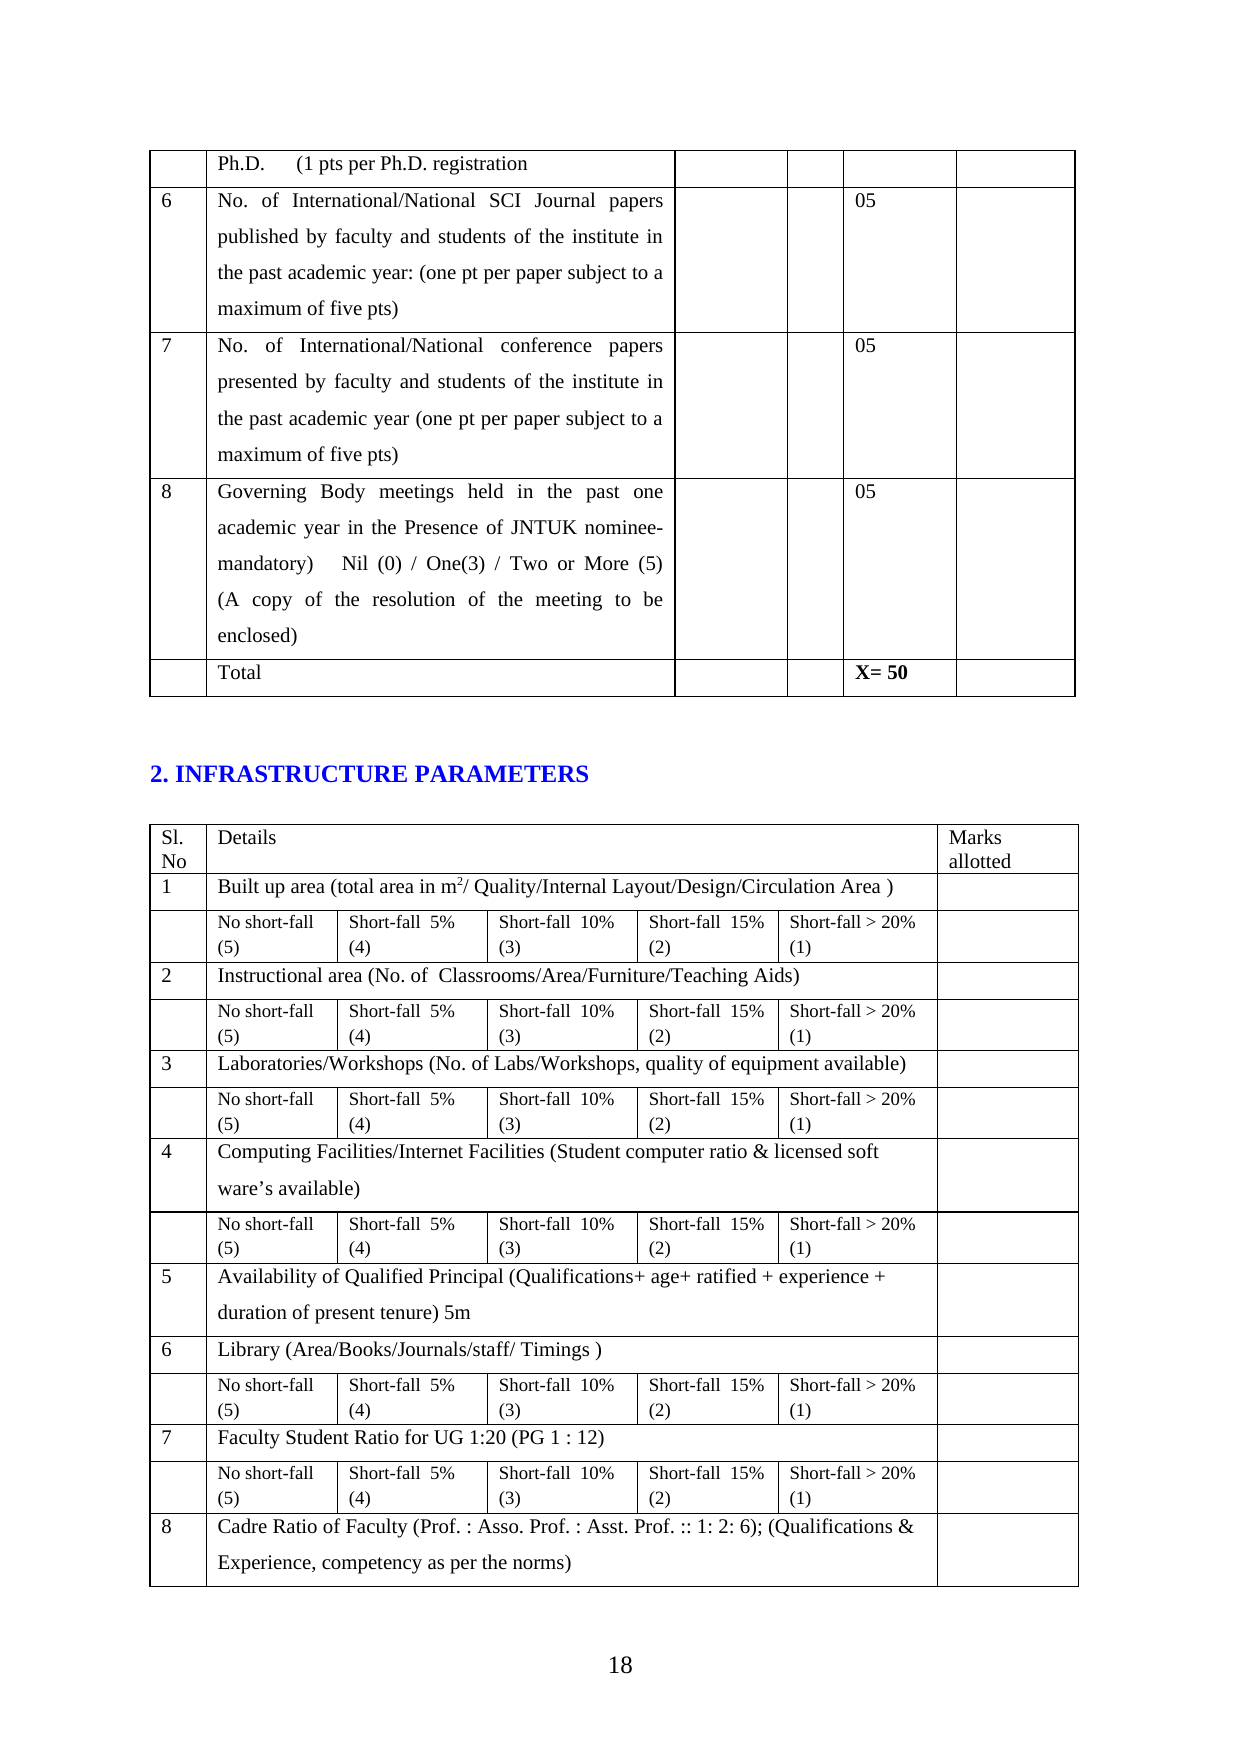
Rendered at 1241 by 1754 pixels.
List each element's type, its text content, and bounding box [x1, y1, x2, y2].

table_cell [788, 660, 843, 696]
table_cell Short-fall 10% (3) [488, 1213, 637, 1263]
table_cell No. of International/National SCI Journal papers published by faculty and students of the institute in the past academic year: (one pt per paper subject to a maximum of five pts) [207, 188, 674, 332]
table_cell [788, 188, 843, 332]
table_cell Availability of Qualified Principal (Qualifications+ age+ ratified + experience + duration of present tenure) 5m [207, 1264, 937, 1336]
table_cell [938, 1000, 1078, 1050]
table_cell [676, 151, 787, 187]
table_cell Library (Area/Books/Journals/staff/ Timings ) [207, 1337, 937, 1373]
table_cell [938, 1051, 1078, 1087]
table_cell [957, 188, 1074, 332]
table_cell Short-fall 5% (4) [338, 1374, 487, 1424]
table_cell 8 [151, 1514, 206, 1586]
table_cell Faculty Student Ratio for UG 1:20 (PG 1 : 12) [207, 1425, 937, 1461]
table_cell 05 [844, 333, 956, 477]
table_cell Computing Facilities/Internet Facilities (Student computer ratio & licensed soft ware’s available) [207, 1139, 937, 1211]
table_cell [938, 1213, 1078, 1263]
table_cell 2 [151, 963, 206, 999]
table_header Sl. No [151, 825, 206, 873]
table_cell [957, 151, 1074, 187]
table_cell Short-fall 15% (2) [638, 1000, 778, 1050]
table_cell [151, 151, 206, 187]
table_cell Instructional area (No. of Classrooms/Area/Furniture/Teaching Aids) [207, 963, 937, 999]
table_cell [151, 911, 206, 962]
table_cell [676, 333, 787, 477]
table_cell [938, 874, 1078, 910]
table_cell Short-fall 15% (2) [638, 1374, 778, 1424]
table_cell [151, 1374, 206, 1424]
table_cell [938, 1374, 1078, 1424]
table_cell Cadre Ratio of Faculty (Prof. : Asso. Prof. : Asst. Prof. :: 1: 2: 6); (Qualifications & Experience, competency as per the norms) [207, 1514, 937, 1586]
text 2. INFRASTRUCTURE PARAMETERS [150, 759, 1090, 788]
table_cell [938, 1462, 1078, 1512]
table_cell [676, 660, 787, 696]
table_cell 05 [844, 479, 956, 659]
table_cell 5 [151, 1264, 206, 1336]
table_cell [938, 1088, 1078, 1138]
table_cell 4 [151, 1139, 206, 1211]
table_cell Short-fall 15% (2) [638, 911, 778, 962]
table_cell [957, 479, 1074, 659]
table_cell 1 [151, 874, 206, 910]
table_cell 7 [151, 333, 206, 477]
table_cell Short-fall 10% (3) [488, 1374, 637, 1424]
table_cell 6 [151, 1337, 206, 1373]
table_cell Short-fall > 20% (1) [779, 911, 937, 962]
table_cell No short-fall (5) [207, 1374, 337, 1424]
table_cell [938, 1139, 1078, 1211]
table_cell [151, 1088, 206, 1138]
table_header Marks allotted [938, 825, 1078, 873]
table_cell [151, 1000, 206, 1050]
table_cell [151, 1462, 206, 1512]
table_cell Ph.D. (1 pts per Ph.D. registration [207, 151, 674, 187]
table_cell 8 [151, 479, 206, 659]
table_cell [151, 660, 206, 696]
table_cell [844, 151, 956, 187]
table_cell Laboratories/Workshops (No. of Labs/Workshops, quality of equipment available) [207, 1051, 937, 1087]
table_cell 7 [151, 1425, 206, 1461]
table_cell Short-fall > 20% (1) [779, 1462, 937, 1512]
table_cell Short-fall 10% (3) [488, 1462, 637, 1512]
table_cell No short-fall (5) [207, 911, 337, 962]
table_cell Short-fall 5% (4) [338, 1213, 487, 1263]
table_cell Short-fall 15% (2) [638, 1462, 778, 1512]
table_cell Short-fall 15% (2) [638, 1088, 778, 1138]
table_cell No short-fall (5) [207, 1000, 337, 1050]
table_cell Short-fall > 20% (1) [779, 1088, 937, 1138]
table_cell X= 50 [844, 660, 956, 696]
table_cell [938, 1425, 1078, 1461]
table_cell No short-fall (5) [207, 1213, 337, 1263]
table_cell Short-fall 5% (4) [338, 1462, 487, 1512]
table_cell 6 [151, 188, 206, 332]
table_cell Governing Body meetings held in the past one academic year in the Presence of JNTUK nominee- mandatory) Nil (0) / One(3) / Two or More (5) (A copy of the resolution of the meeting to be enclosed) [207, 479, 674, 659]
table_cell 3 [151, 1051, 206, 1087]
table_cell No. of International/National conference papers presented by faculty and students of the institute in the past academic year (one pt per paper subject to a maximum of five pts) [207, 333, 674, 477]
table_cell [676, 479, 787, 659]
table_cell [938, 911, 1078, 962]
table_cell Short-fall 10% (3) [488, 1088, 637, 1138]
table_cell [938, 1264, 1078, 1336]
table_cell Short-fall > 20% (1) [779, 1374, 937, 1424]
table_cell [938, 963, 1078, 999]
table_cell Short-fall 10% (3) [488, 911, 637, 962]
table_cell 05 [844, 188, 956, 332]
table_cell Short-fall > 20% (1) [779, 1000, 937, 1050]
table_cell No short-fall (5) [207, 1462, 337, 1512]
table_cell Short-fall 15% (2) [638, 1213, 778, 1263]
table_cell Built up area (total area in m2/ Quality/Internal Layout/Design/Circulation Area ) [207, 874, 937, 910]
table_cell [938, 1337, 1078, 1373]
table_cell [957, 333, 1074, 477]
table_header Details [207, 825, 937, 873]
table_cell Total [207, 660, 674, 696]
table_cell [938, 1514, 1078, 1586]
table_cell Short-fall > 20% (1) [779, 1213, 937, 1263]
table_cell [151, 1213, 206, 1263]
table_cell [676, 188, 787, 332]
table_cell [788, 151, 843, 187]
table_cell Short-fall 10% (3) [488, 1000, 637, 1050]
table_cell [788, 333, 843, 477]
table_cell Short-fall 5% (4) [338, 1088, 487, 1138]
table_cell Short-fall 5% (4) [338, 911, 487, 962]
table_cell No short-fall (5) [207, 1088, 337, 1138]
table_cell [957, 660, 1074, 696]
table_cell Short-fall 5% (4) [338, 1000, 487, 1050]
table_cell [788, 479, 843, 659]
